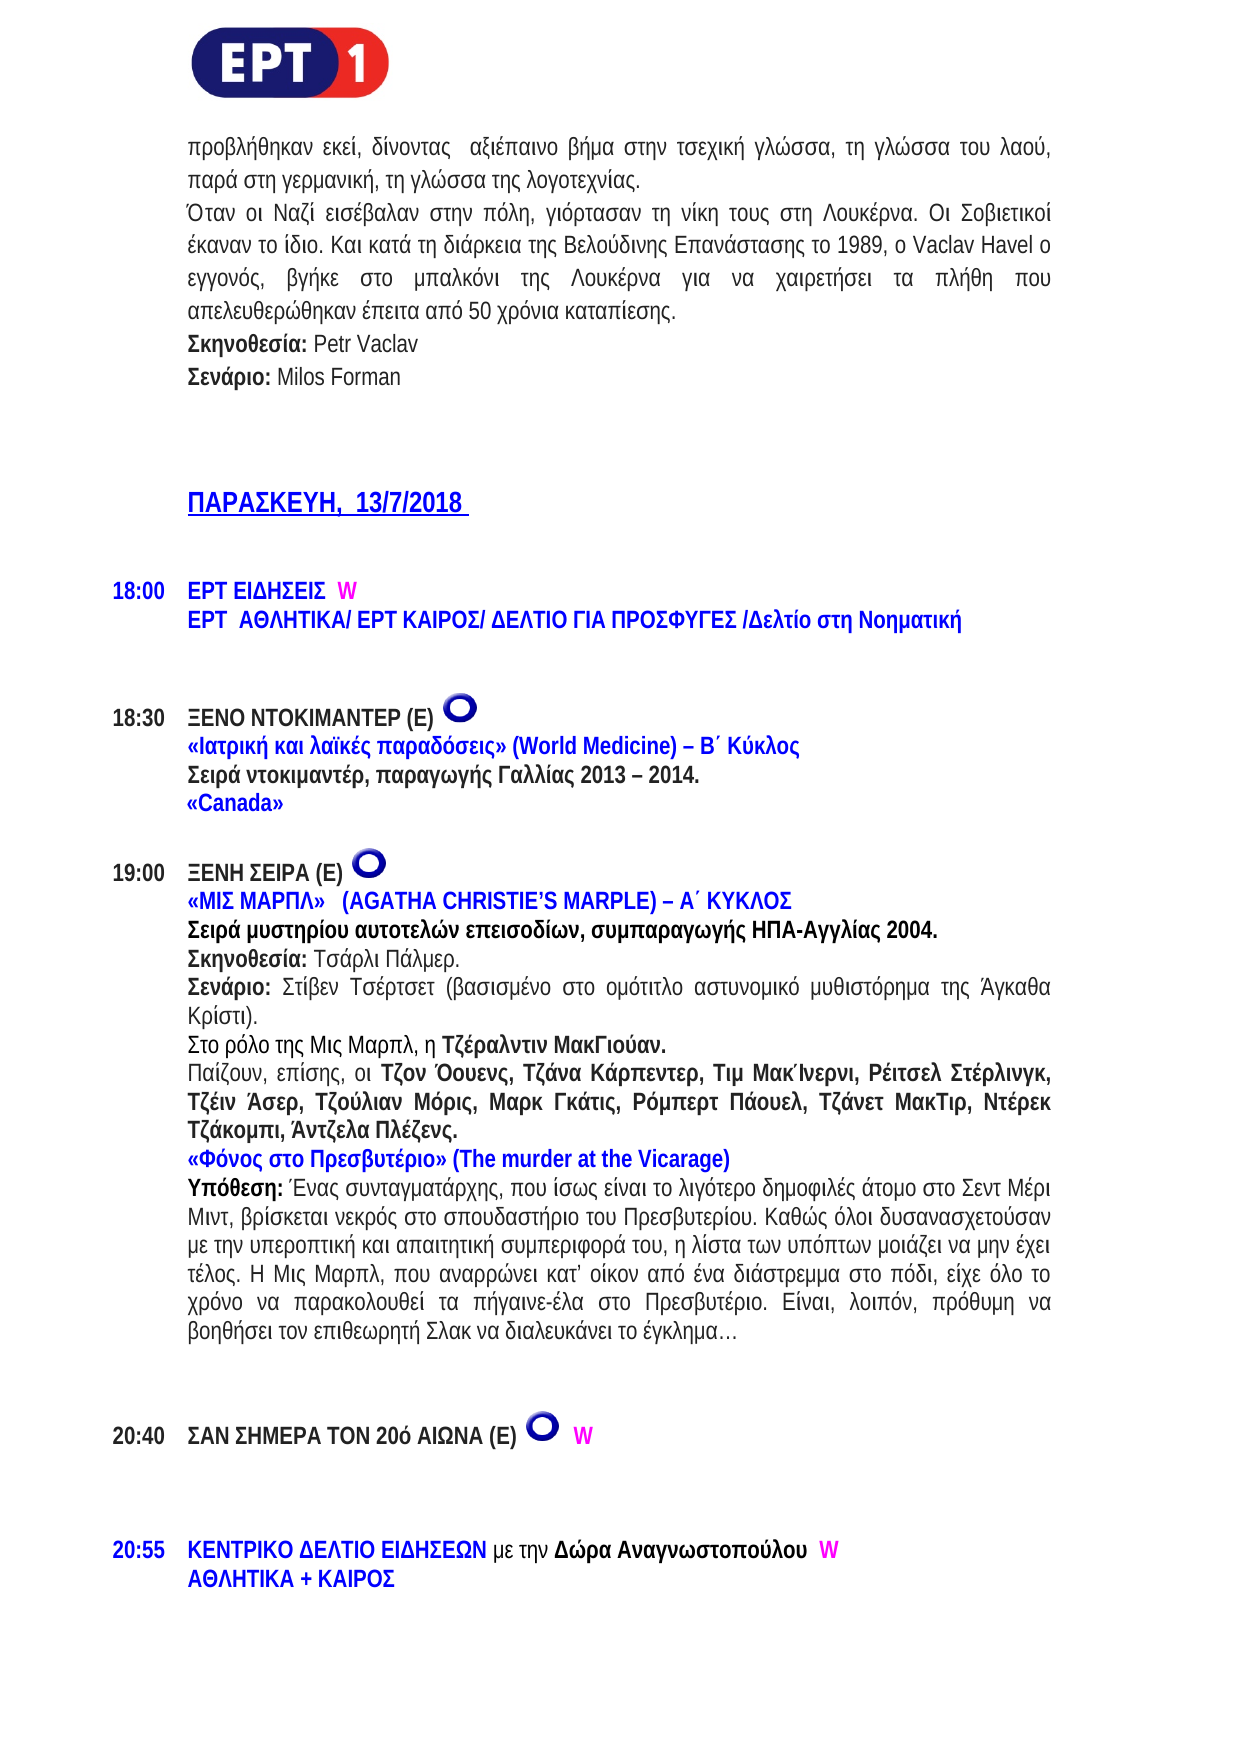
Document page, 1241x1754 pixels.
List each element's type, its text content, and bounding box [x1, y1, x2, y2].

text Παίζουν, επίσης, οι Τζον Όουενς, Τζάνα Κάρπεντερ, Τιμ ΜακΊνερνι, Ρέιτσελ Στέρλινγκ, Τζέιν Άσερ, Τζούλιαν Μόρις, Μαρκ Γκάτις, Ρόμπερτ Πάουελ, Τζάνετ ΜακΤιρ, Ντέρεκ Τζάκομπι, Άντζελα Πλέζενς. [187, 1058, 1053, 1144]
text Σειρά μυστηρίου αυτοτελών επεισοδίων, συμπαραγωγής ΗΠΑ-Αγγλίας 2004. [187, 915, 1053, 944]
text Σειρά ντοκιμαντέρ, παραγωγής Γαλλίας 2013 – 2014. [187, 760, 1053, 788]
text 20:55 ΚΕΝΤΡΙΚΟ ΔΕΛΤΙΟ ΕΙΔΗΣΕΩΝ με την Δώρα Αναγνωστοπούλου W [112, 1536, 1053, 1564]
text Στο ρόλο της Μις Μαρπλ, η Τζέραλντιν ΜακΓιούαν. [187, 1029, 1053, 1058]
text «ΜΙΣ ΜΑΡΠΛ» (AGATHA CHRISTIE’S MARPLE) – Α΄ ΚΥΚΛΟΣ [187, 886, 1053, 915]
text 18:30 ΞΕΝΟ ΝΤΟΚΙΜΑΝΤΕΡ (Ε) [112, 691, 1053, 731]
text 19:00 ΞΕΝΗ ΣΕΙΡΑ (E) [112, 846, 1053, 886]
text «Canada» [112, 788, 1053, 817]
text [187, 132, 1053, 193]
text Σενάριο: Milos Forman [187, 362, 1053, 391]
text Σκηνοθεσία: Τσάρλι Πάλμερ. [187, 944, 1053, 972]
text «Φόνος στο Πρεσβυτέριο» (The murder at the Vicarage) [187, 1144, 1053, 1173]
text Υπόθεση: Ένας συνταγματάρχης, που ίσως είναι το λιγότερο δημοφιλές άτομο στο Σεντ Μέρι Μιντ, βρίσκεται νεκρός στο σπουδαστήριο του Πρεσβυτερίου. Καθώς όλοι δυσανασχετούσαν με την υπεροπτική και απαιτητική συμπεριφορά του, η λίστα των υπόπτων μοιάζει να μην έχει τέλος. Η Μις Μαρπλ, που αναρρώνει κατ’ οίκον από ένα διάστρεμμα στο πόδι, είχε όλο το χρόνο να παρακολουθεί τα πήγαινε-έλα στο Πρεσβυτέριο. Είναι, λοιπόν, πρόθυμη να βοηθήσει τον επιθεωρητή Σλακ να διαλευκάνει το έγκλημα… [187, 1173, 1053, 1345]
picture [348, 845, 388, 882]
picture [439, 690, 480, 726]
text 20:40 ΣΑΝ ΣΗΜΕΡΑ ΤΟΝ 20ό ΑΙΩΝΑ (E) W [112, 1409, 1053, 1449]
text ΠΑΡΑΣΚΕΥΗ, 13/7/2018 [187, 485, 1053, 519]
text ΕΡΤ ΑΘΛΗΤΙΚΑ/ ΕΡΤ ΚΑΙΡΟΣ/ ΔΕΛΤΙΟ ΓΙΑ ΠΡΟΣΦΥΓΕΣ /Δελτίο στη Νοηματική [112, 604, 1053, 633]
text ΑΘΛΗΤΙΚΑ + ΚΑΙΡΟΣ [112, 1564, 1053, 1593]
text 18:00 ΕΡΤ ΕΙΔΗΣΕΙΣ W [112, 576, 1053, 604]
text Σκηνοθεσία: Petr Vaclav [187, 329, 1053, 358]
text Όταν οι Ναζί εισέβαλαν στην πόλη, γιόρτασαν τη νίκη τους στη Λουκέρνα. Οι Σοβιετικοί έκαναν το ίδιο. Και κατά τη διάρκεια της Bελούδινης Επανάστασης το 1989, ο Vaclav Havel ο εγγονός, βγήκε στο μπαλκόνι της Λουκέρνα για να χαιρετήσει τα πλήθη που απελευθερώθηκαν έπειτα από 50 χρόνια καταπίεσης. [187, 197, 1053, 325]
text «Ιατρική και λαϊκές παραδόσεις» (World Medicine) – Β΄ Κύκλος [112, 731, 1053, 760]
picture [187, 23, 393, 103]
picture [522, 1408, 562, 1445]
text Σενάριο: Στίβεν Τσέρτσετ (βασισμένο στο ομότιτλο αστυνομικό μυθιστόρημα της Άγκαθα Κρίστι). [187, 972, 1053, 1029]
